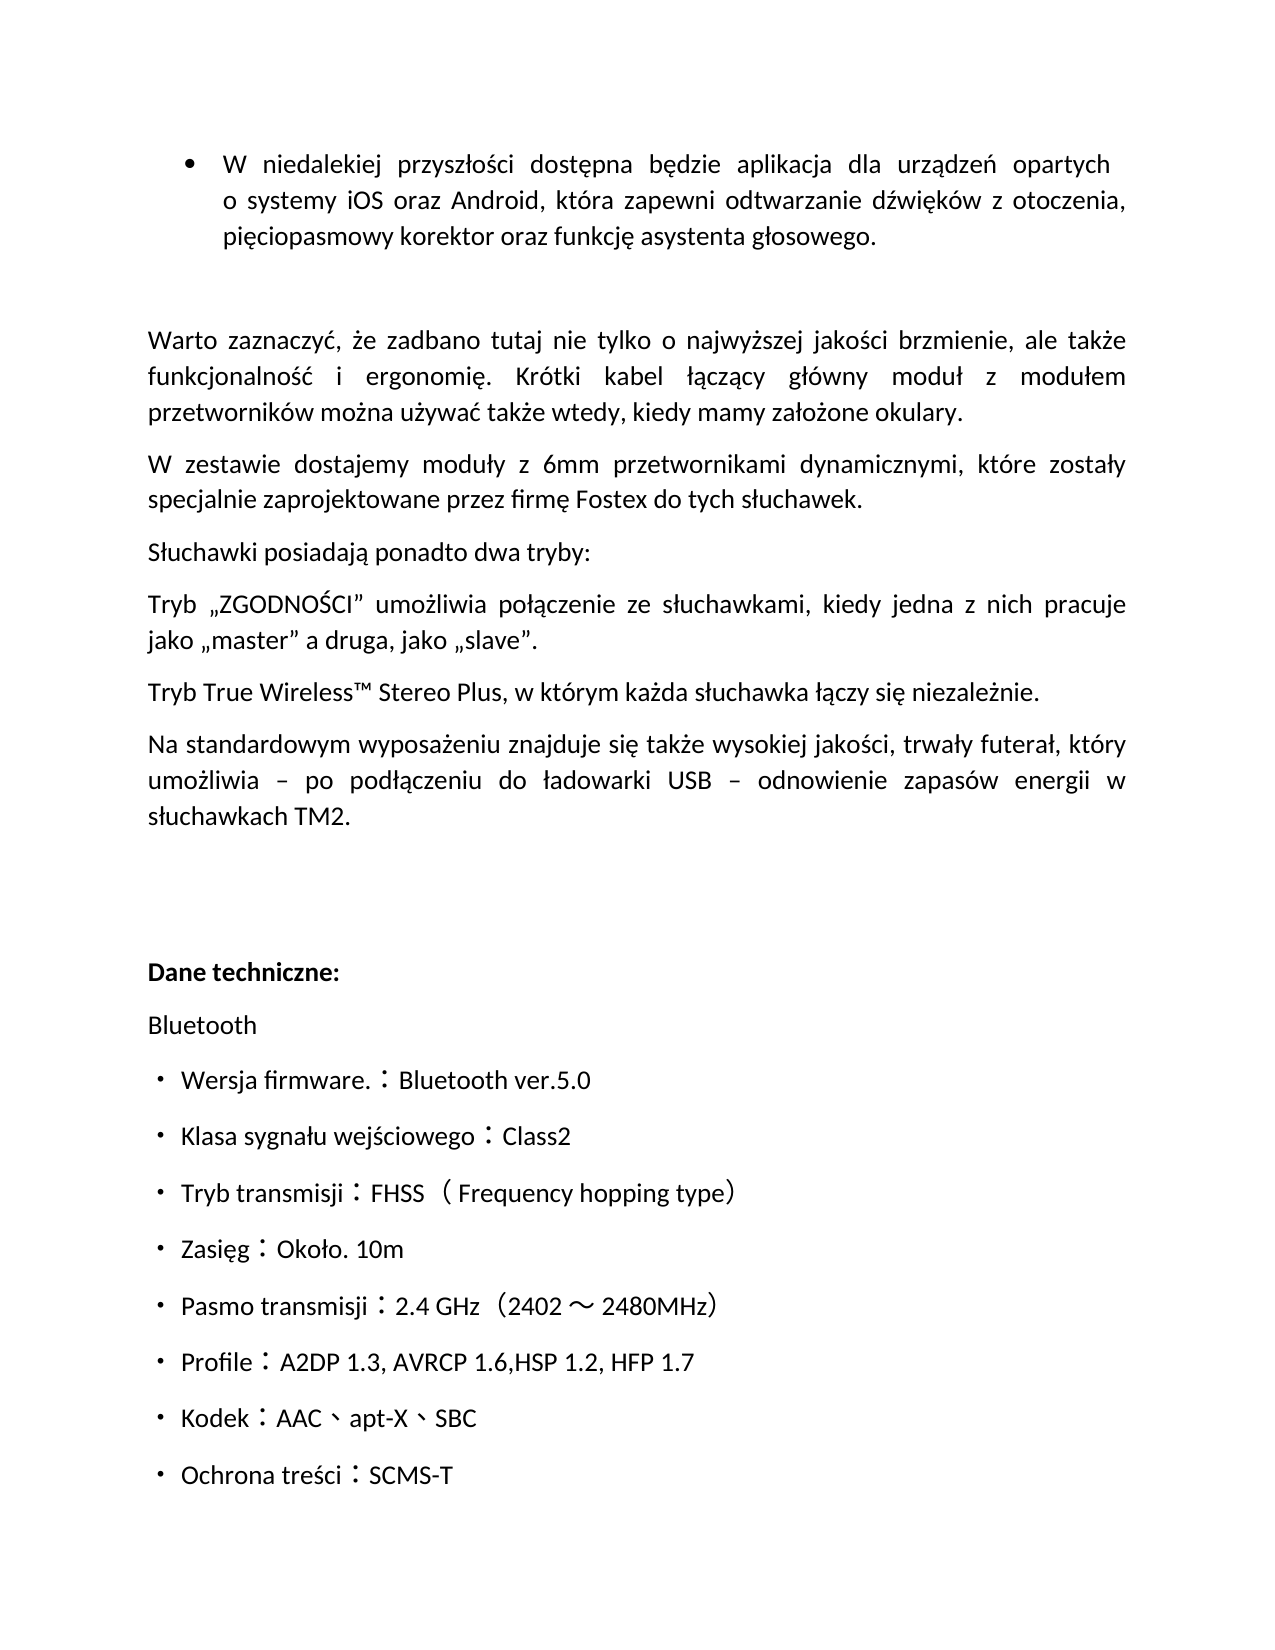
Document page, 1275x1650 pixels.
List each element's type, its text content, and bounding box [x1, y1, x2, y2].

text ・ Ochrona treści：SCMS-T [148, 1455, 1127, 1492]
list W niedalekiej przyszłości dostępna będzie aplikacja dla urządzeń opartych o systemy iOS oraz Android, która zapewni odtwarzanie dźwięków z otoczenia, pięciopasmowy korektor oraz funkcję asystenta głosowego. [185, 148, 1127, 252]
text ・ Pasmo transmisji：2.4 GHz（2402 ～ 2480MHz） [148, 1286, 1127, 1323]
text Tryb „ZGODNOŚCI” umożliwia połączenie ze słuchawkami, kiedy jedna z nich pracuje jako „master” a druga, jako „slave”. [148, 587, 1127, 656]
text ・ Klasa sygnału wejściowego：Class2 [148, 1117, 1127, 1153]
text Dane techniczne: [148, 956, 1127, 988]
text W zestawie dostajemy moduły z 6mm przetwornikami dynamicznymi, które zostały specjalnie zaprojektowane przez firmę Fostex do tych słuchawek. [148, 447, 1127, 516]
text Tryb True Wireless™ Stereo Plus, w którym każda słuchawka łączy się niezależnie. [148, 675, 1127, 708]
text Słuchawki posiadają ponadto dwa tryby: [148, 535, 1127, 568]
text Na standardowym wyposażeniu znajduje się także wysokiej jakości, trwały futerał, który umożliwia – po podłączeniu do ładowarki USB – odnowienie zapasów energii w słuchawkach TM2. [148, 727, 1127, 832]
text ・ Tryb transmisji：FHSS（ Frequency hopping type） [148, 1173, 1127, 1210]
text ・ Kodek：AAC、apt-X、SBC [148, 1399, 1127, 1436]
text Warto zaznaczyć, że zadbano tutaj nie tylko o najwyższej jakości brzmienie, ale także funkcjonalność i ergonomię. Krótki kabel łączący główny moduł z modułem przetworników można używać także wtedy, kiedy mamy założone okulary. [148, 323, 1127, 428]
text Bluetooth [148, 1008, 1127, 1041]
text ・ Wersja firmware.：Bluetooth ver.5.0 [148, 1060, 1127, 1097]
text ・ Zasięg：Około. 10m [148, 1229, 1127, 1266]
text ・ Profile：A2DP 1.3, AVRCP 1.6,HSP 1.2, HFP 1.7 [148, 1342, 1127, 1379]
